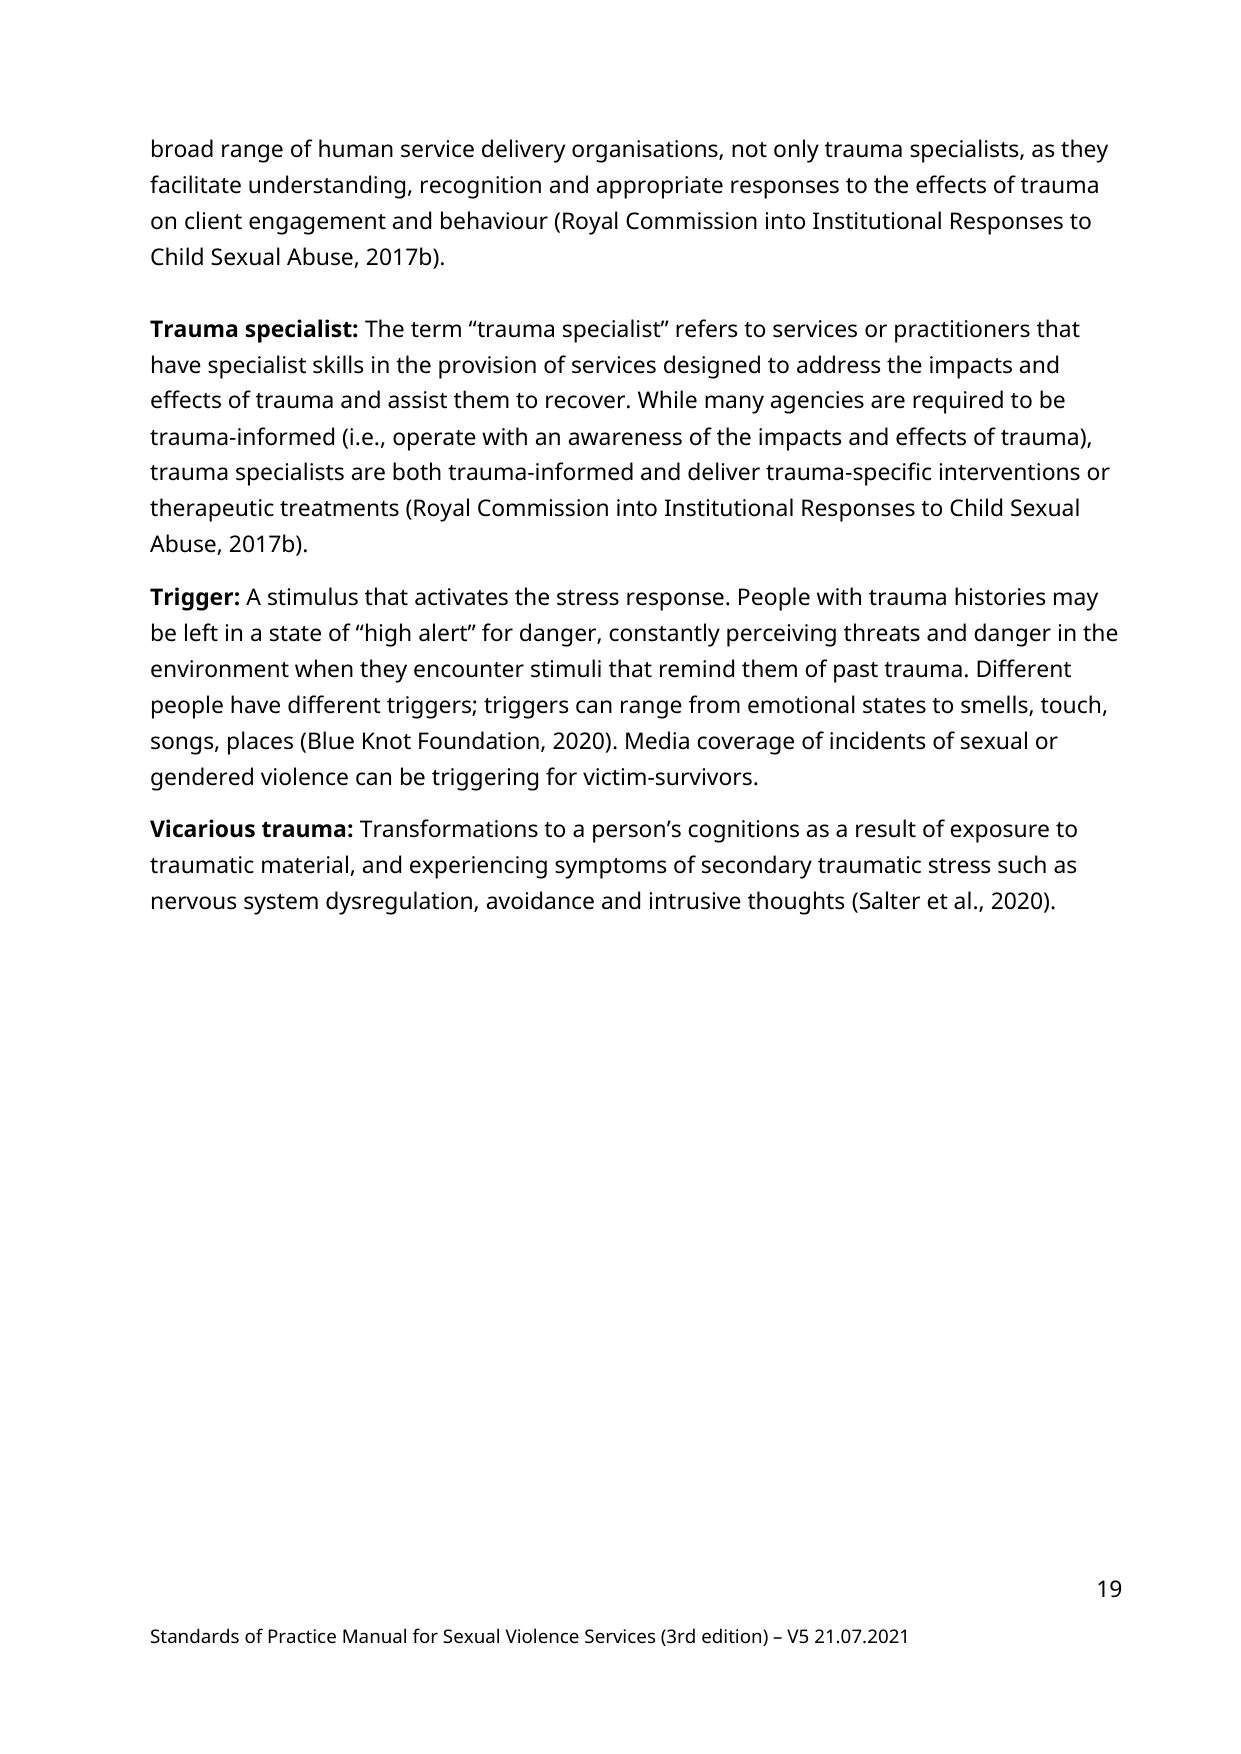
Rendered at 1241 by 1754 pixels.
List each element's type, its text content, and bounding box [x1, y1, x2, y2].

text Trigger: A stimulus that activates the stress response. People with trauma histories may be left in a state of “high alert” for danger, constantly perceiving threats and danger in the environment when they encounter stimuli that remind them of past trauma. Different people have different triggers; triggers can range from emotional states to smells, touch, songs, places (Blue Knot Foundation, 2020). Media coverage of incidents of sexual or gendered violence can be triggering for victim-survivors. [150, 581, 1122, 792]
text Vicarious trauma: Transformations to a person’s cognitions as a result of exposure to traumatic material, and experiencing symptoms of secondary traumatic stress such as nervous system dysregulation, avoidance and intrusive thoughts (Salter et al., 2020). [150, 813, 1122, 916]
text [150, 133, 1122, 559]
